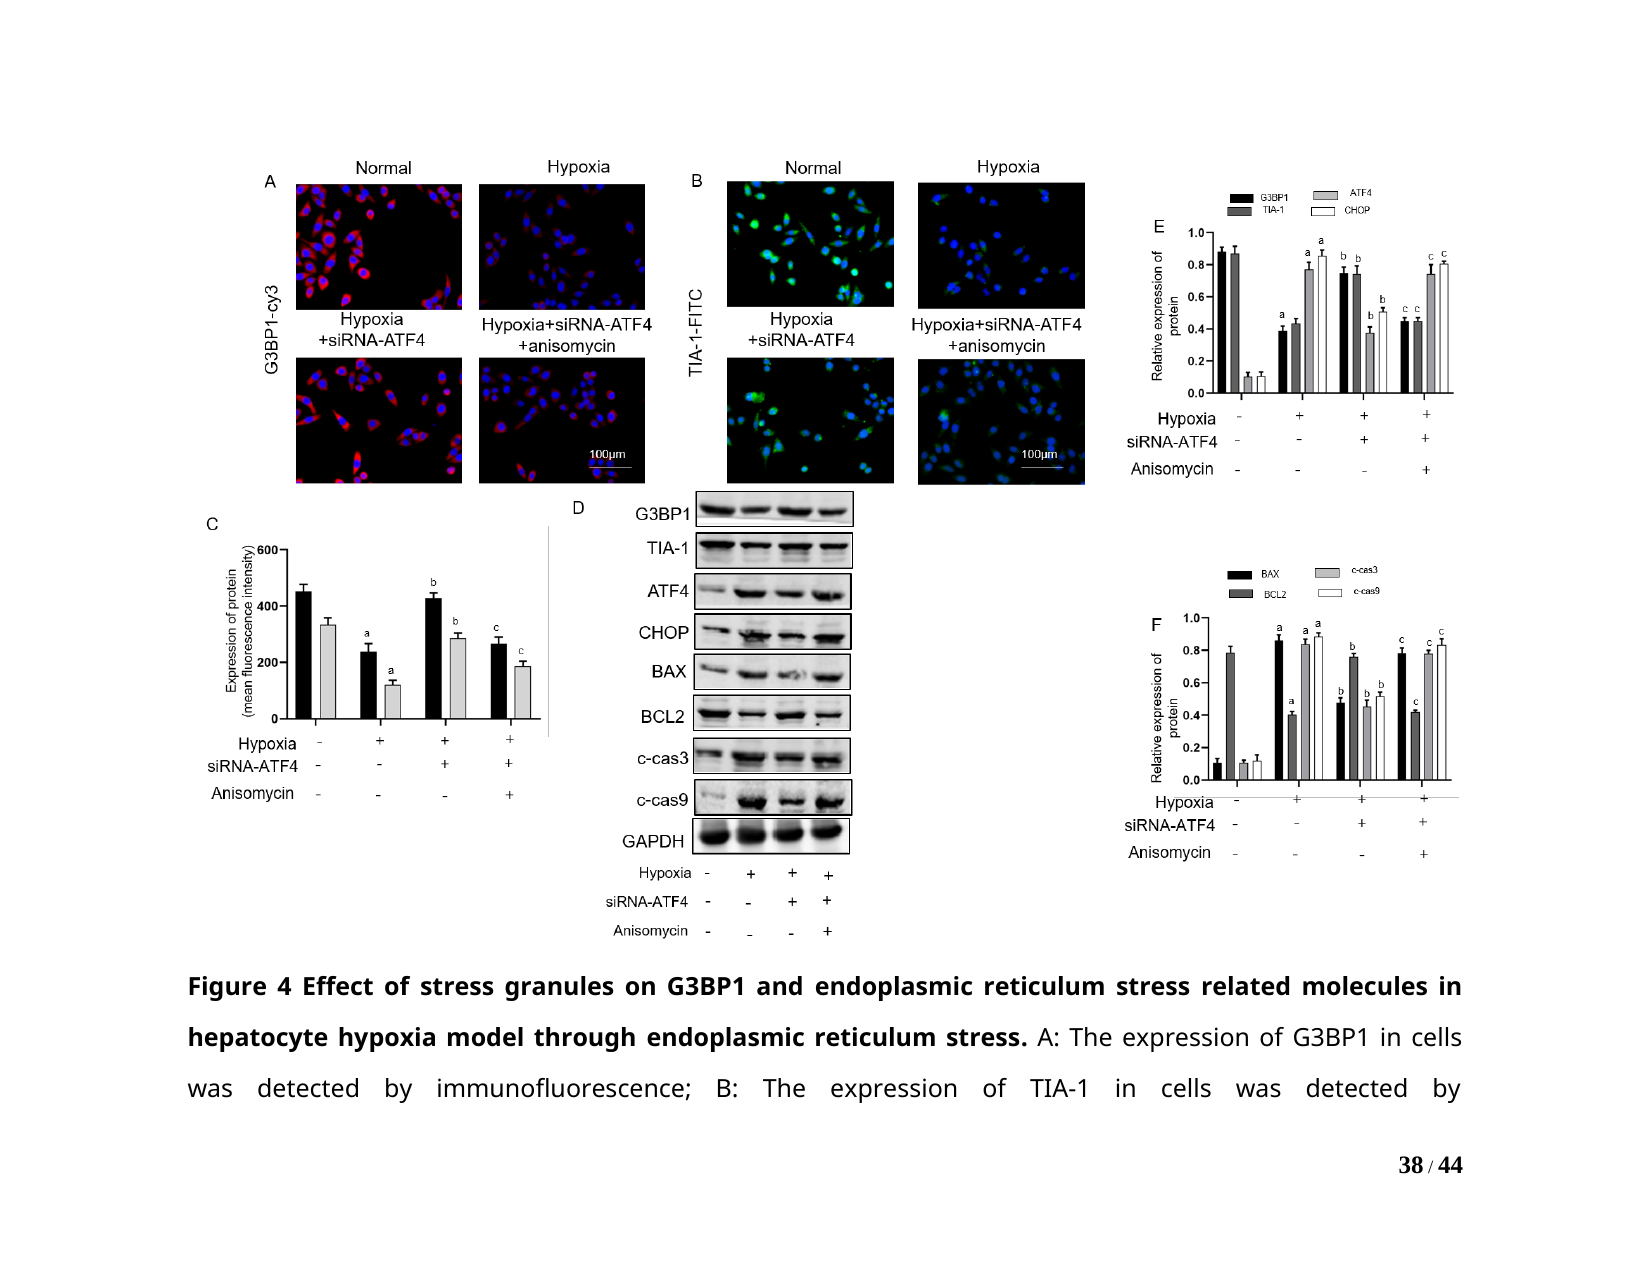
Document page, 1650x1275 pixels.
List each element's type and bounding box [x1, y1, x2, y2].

text [187, 969, 1463, 1105]
picture [187, 150, 1463, 955]
